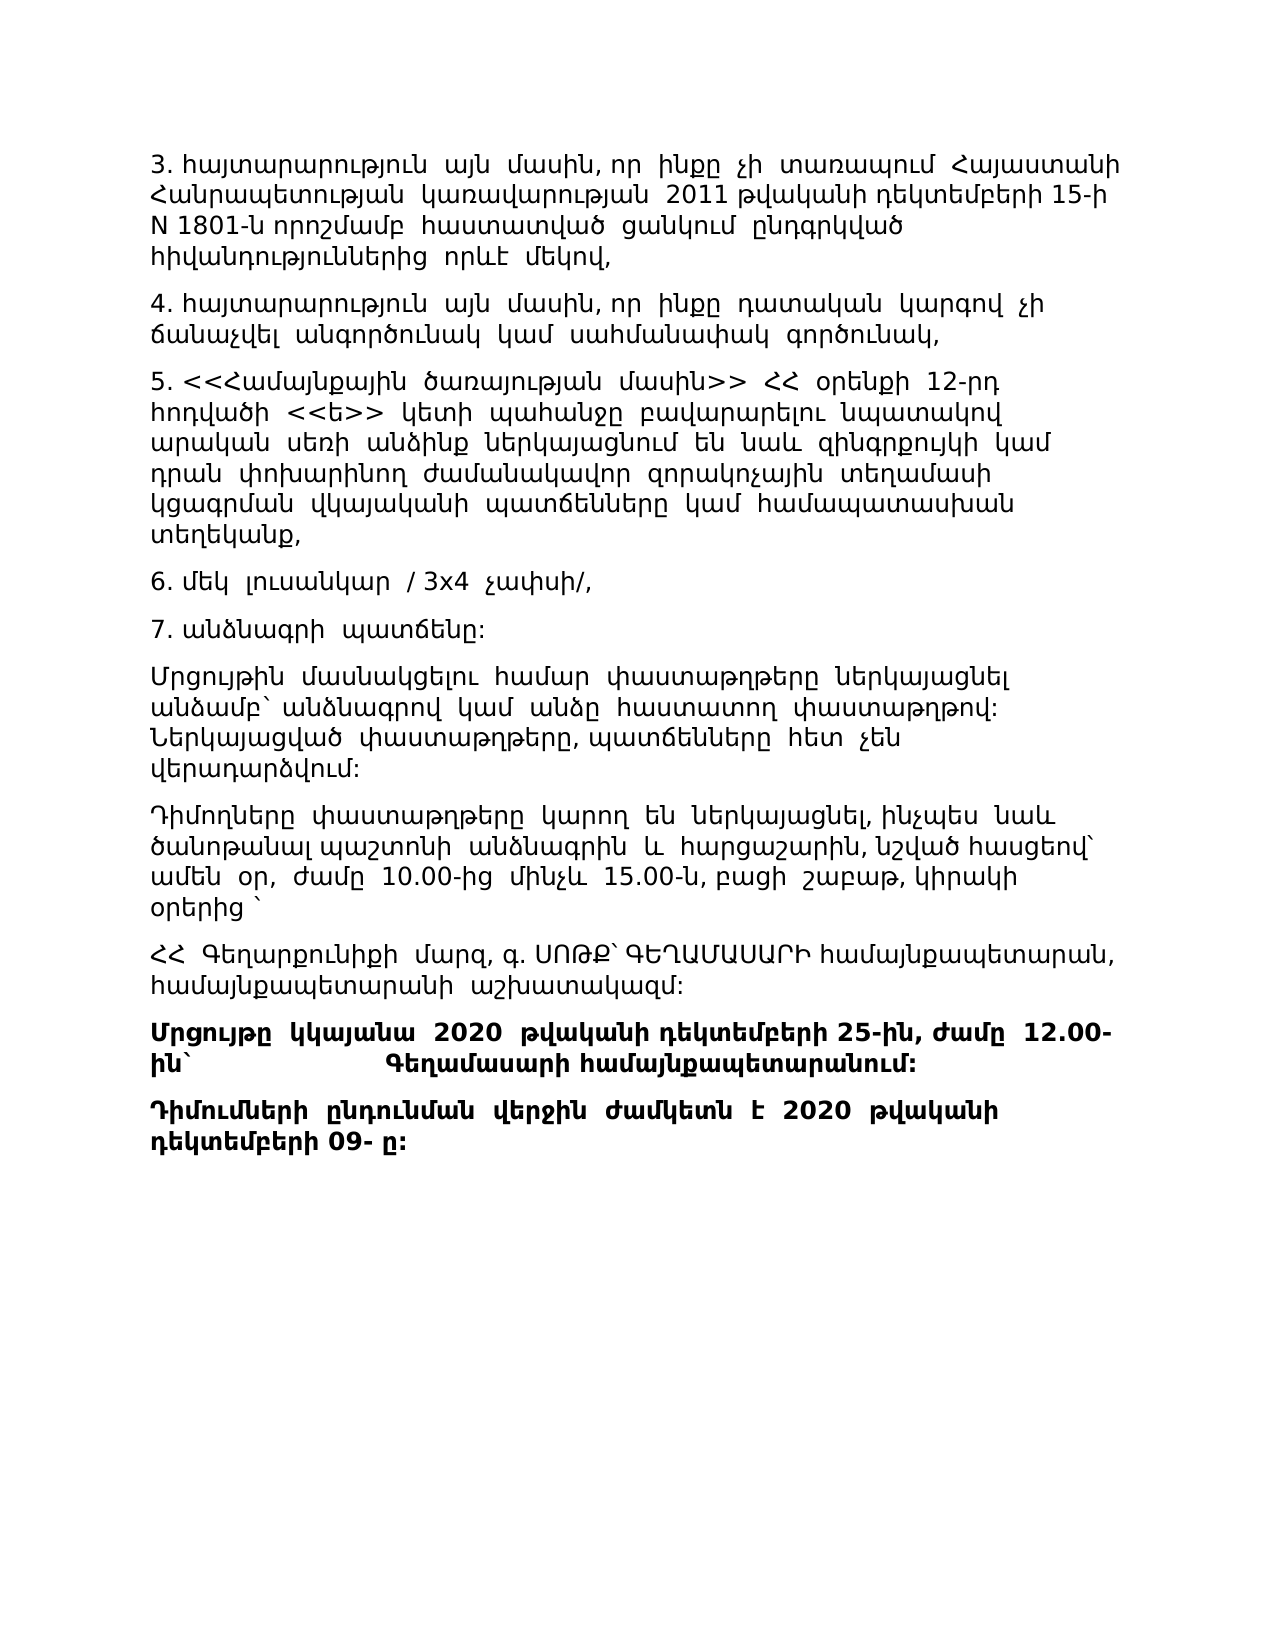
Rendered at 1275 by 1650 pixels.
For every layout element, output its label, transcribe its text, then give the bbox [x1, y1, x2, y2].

text 3. հայտարարություն այն մասին, որ ինքը չի տառապում Հայաստանի Հանրապետության կառավարության 2011 թվականի դեկտեմբերի 15-ի N 1801-ն որոշմամբ հաստատված ցանկում ընդգրկված հիվանդություններից որևէ մեկով, [150, 150, 1125, 271]
text 5. <<Համայնքային ծառայության մասին>> ՀՀ օրենքի 12-րդ հոդվածի <<ե>> կետի պահանջը բավարարելու նպատակով արական սեռի անձինք ներկայացնում են նաև զինգրքույկի կամ դրան փոխարինող ժամանակավոր զորակոչային տեղամասի կցագրման վկայականի պատճենները կամ համապատասխան տեղեկանք, [150, 367, 1125, 549]
text Դիմումների ընդունման վերջին ժամկետն է 2020 թվականի դեկտեմբերի 09- ը: [150, 1096, 1125, 1156]
text Մրցույթին մասնակցելու համար փաստաթղթերը ներկայացնել անձամբ` անձնագրով կամ անձը հաստատող փաստաթղթով: Ներկայացված փաստաթղթերը, պատճենները հետ չեն վերադարձվում: [150, 662, 1125, 783]
text Դիմողները փաստաթղթերը կարող են ներկայացնել, ինչպես նաև ծանոթանալ պաշտոնի անձնագրին և հարցաշարին, նշված հասցեով՝ ամեն օր, ժամը 10.00-ից մինչև 15.00-ն, բացի շաբաթ, կիրակի օրերից ` [150, 801, 1125, 922]
text 6. մեկ լուսանկար / 3x4 չափսի/, [150, 567, 1125, 597]
text 4. հայտարարություն այն մասին, որ ինքը դատական կարգով չի ճանաչվել անգործունակ կամ սահմանափակ գործունակ, [150, 289, 1125, 349]
text ՀՀ Գեղարքունիքի մարզ, գ. ՍՈԹՔ՝ ԳԵՂԱՄԱՍԱՐԻ համայնքապետարան, համայնքապետարանի աշխատակազմ: [150, 940, 1125, 1000]
text Մրցույթը կկայանա 2020 թվականի դեկտեմբերի 25-ին, ժամը 12.00-ին` Գեղամասարի համայնքապետարանում: [150, 1018, 1125, 1078]
text 7. անձնագրի պատճենը: [150, 615, 1125, 644]
